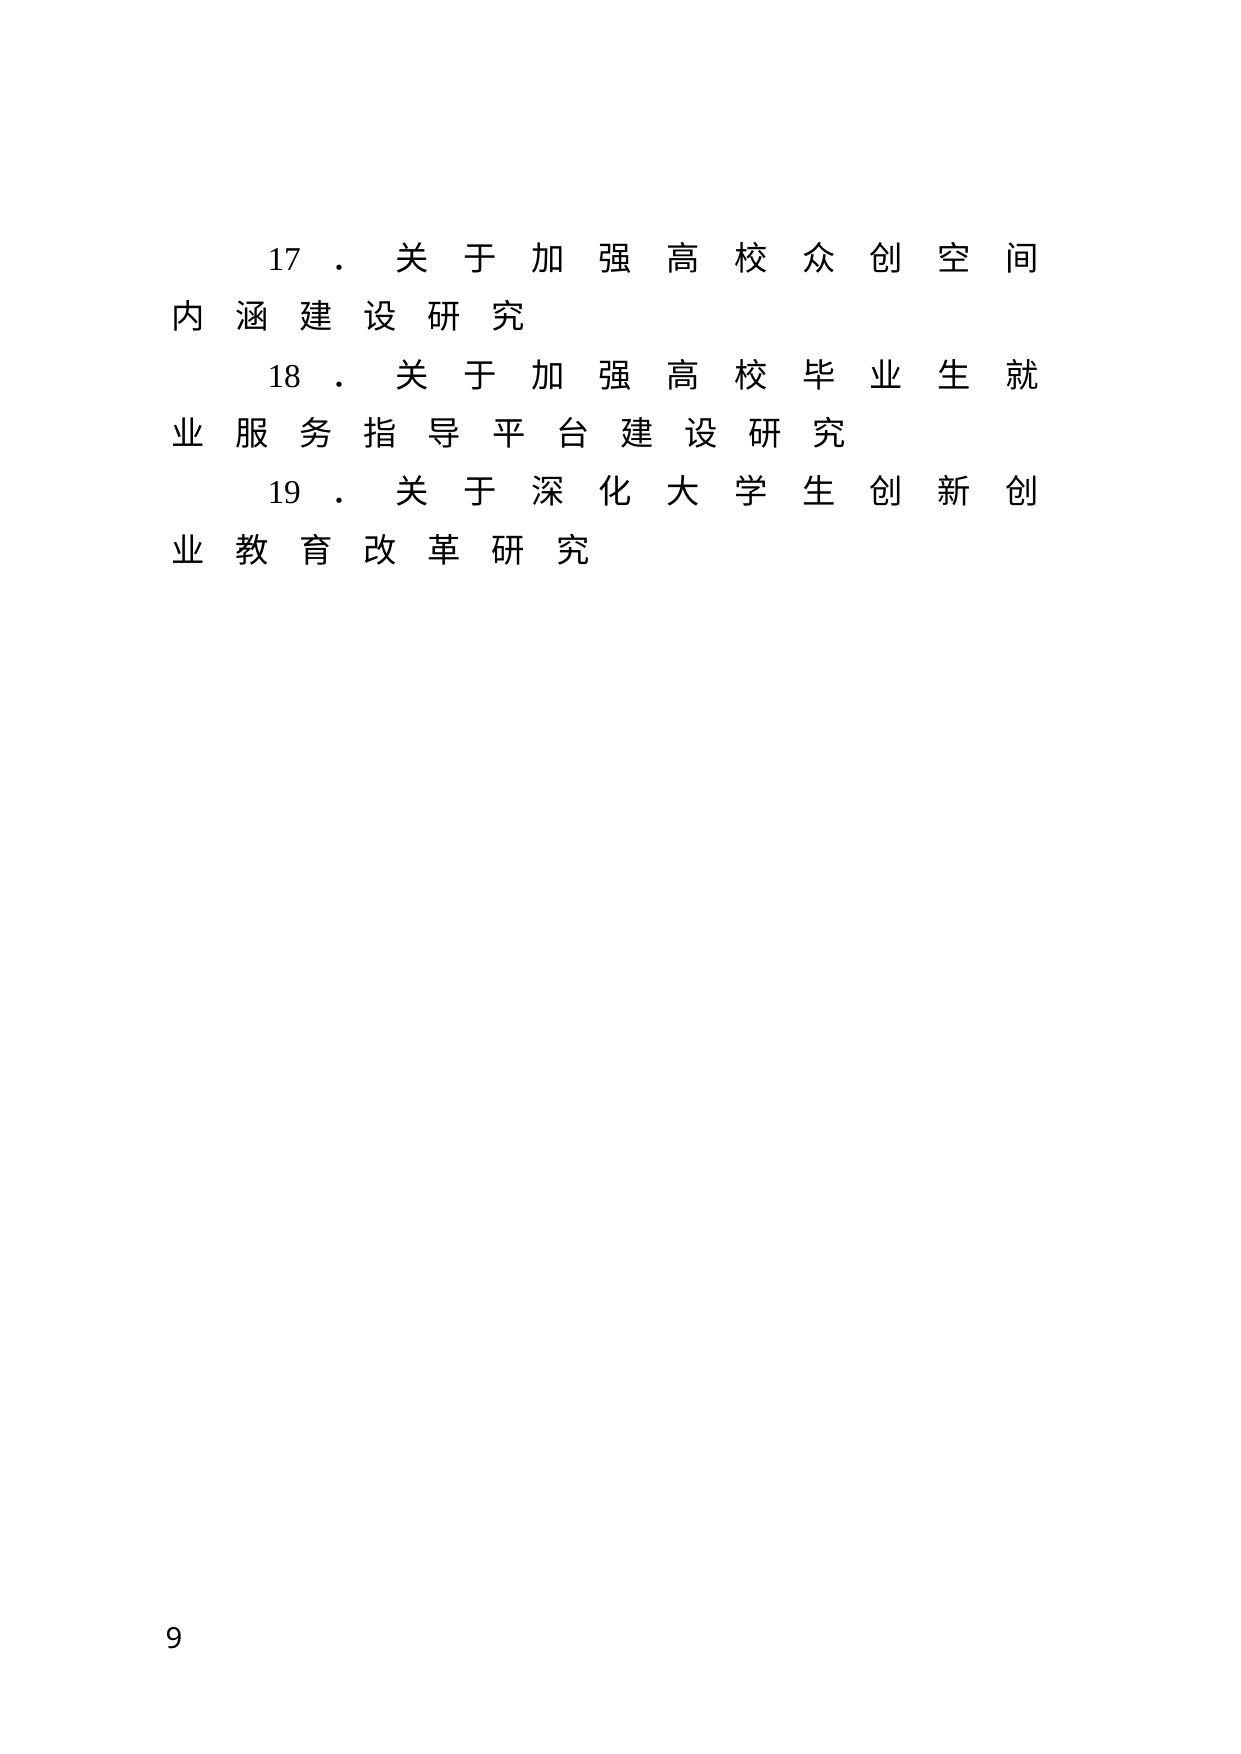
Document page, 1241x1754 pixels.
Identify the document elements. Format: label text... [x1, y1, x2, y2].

list 关于加强高校毕业生就业服务指导平台建设研究 [171, 343, 1069, 460]
list 关于加强高校众创空间内涵建设研究 [171, 227, 1069, 343]
list 关于深化大学生创新创业教育改革研究 [171, 460, 1069, 577]
